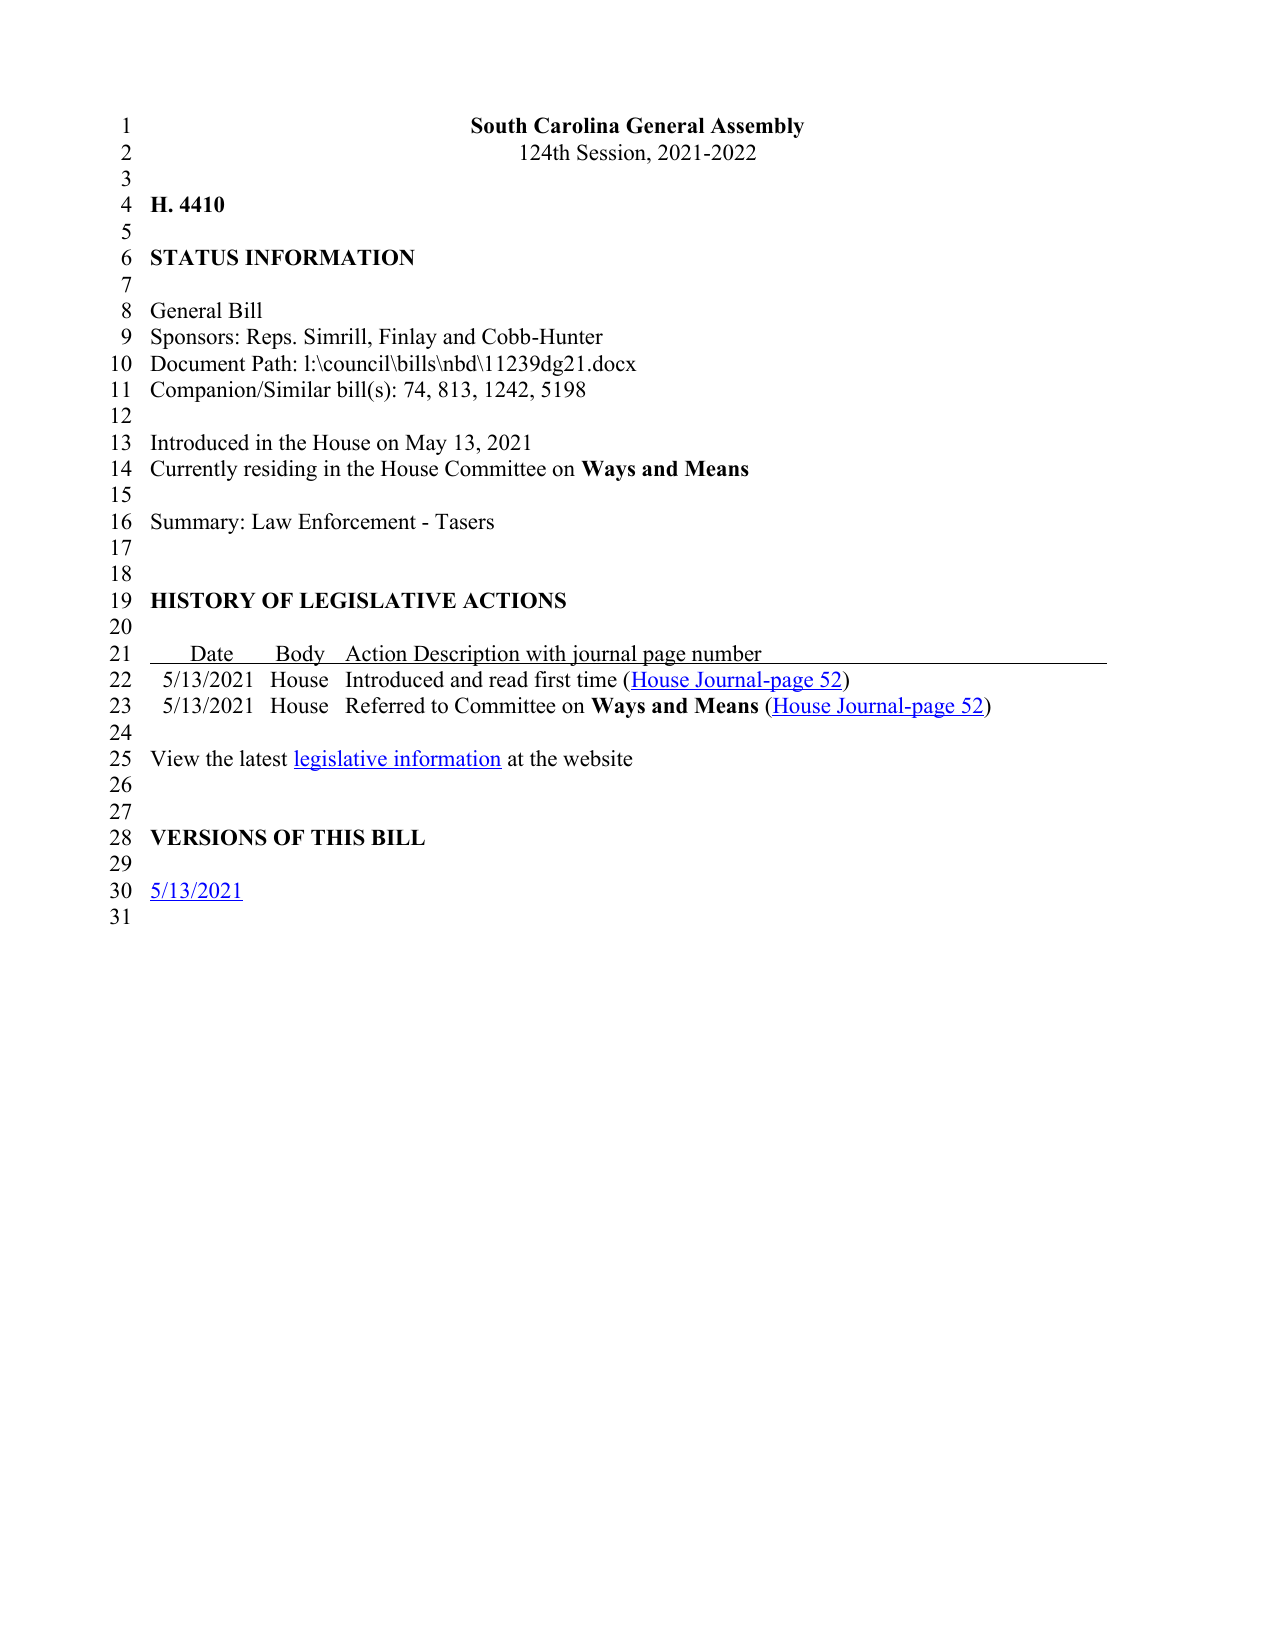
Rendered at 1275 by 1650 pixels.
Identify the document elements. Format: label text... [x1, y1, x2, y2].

text Introduced in the House on May 13, 2021 [150, 429, 1125, 455]
text 5/13/2021 House Referred to Committee on Ways and Means (House Journal-page 52) [150, 692, 1125, 719]
text Document Path: l:\council\bills\nbd\11239dg21.docx [150, 350, 1125, 376]
text H. 4410 [150, 192, 1125, 218]
text Date Body Action Description with journal page number [150, 639, 1125, 666]
text View the latest legislative information at the website [150, 745, 1125, 771]
text General Bill [150, 297, 1125, 323]
text Currently residing in the House Committee on Ways and Means [150, 455, 1125, 481]
text Summary: Law Enforcement - Tasers [150, 508, 1125, 534]
text Companion/Similar bill(s): 74, 813, 1242, 5198 [150, 376, 1125, 402]
text VERSIONS OF THIS BILL [150, 824, 1125, 850]
text Sponsors: Reps. Simrill, Finlay and Cobb-Hunter [150, 323, 1125, 350]
text STATUS INFORMATION [150, 244, 1125, 271]
text 5/13/2021 House Introduced and read first time (House Journal-page 52) [150, 666, 1125, 692]
text 5/13/2021 [150, 877, 1125, 903]
text 124th Session, 2021-2022 [150, 139, 1125, 165]
text South Carolina General Assembly [150, 112, 1125, 139]
text HISTORY OF LEGISLATIVE ACTIONS [150, 587, 1125, 613]
